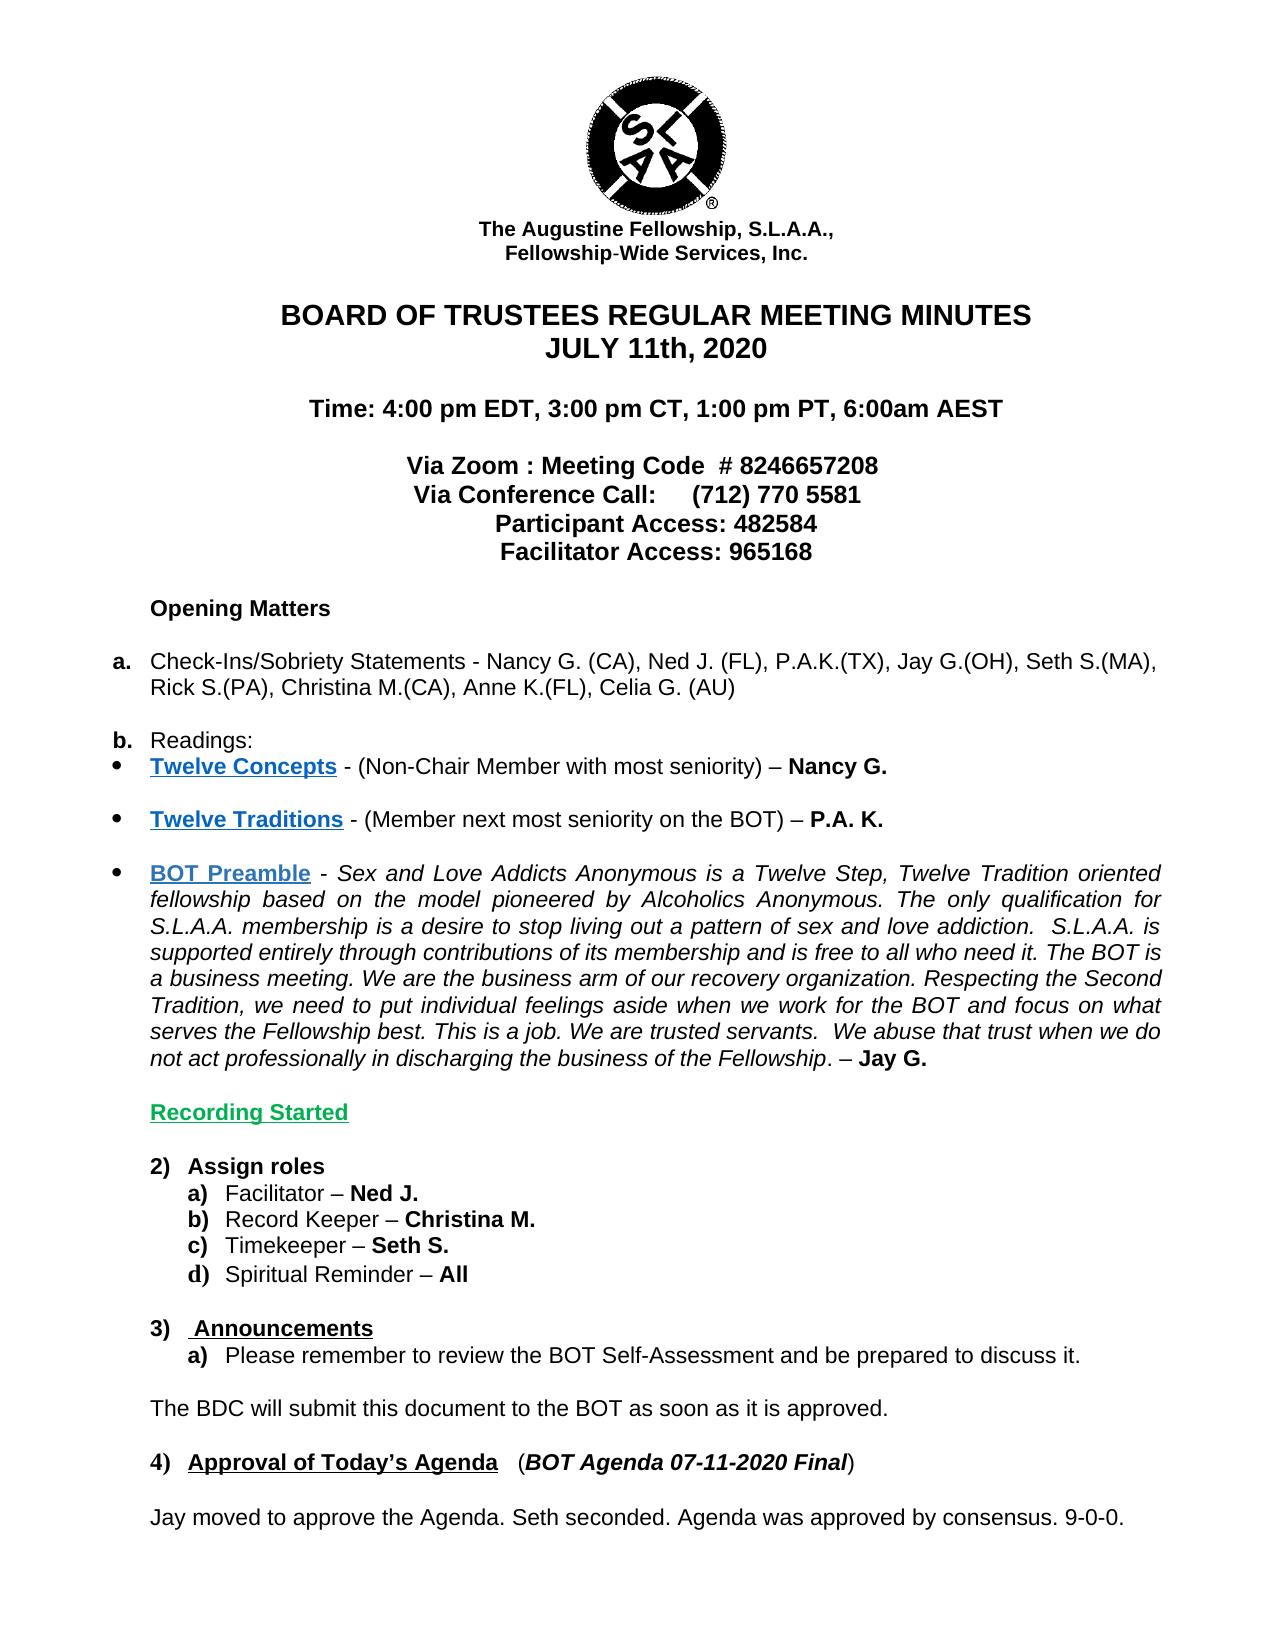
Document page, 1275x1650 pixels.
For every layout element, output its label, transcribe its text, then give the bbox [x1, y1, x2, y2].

list Readings: [112, 727, 1162, 753]
picture [585, 74, 727, 217]
list Record Keeper – Christina M. [187, 1206, 1162, 1232]
list Twelve Traditions - (Member next most seniority on the BOT) – P.A. K. [112, 806, 1162, 833]
list Spiritual Reminder – All [187, 1259, 1162, 1287]
list BOT Preamble - Sex and Love Addicts Anonymous is a Twelve Step, Twelve Tradition oriented fellowship based on the model pioneered by Alcoholics Anonymous. The only qualification for S.L.A.A. membership is a desire to stop living out a pattern of sex and love addiction. S.L.A.A. is supported entirely through contributions of its membership and is free to all who need it. The BOT is a business meeting. We are the business arm of our recovery organization. Respecting the Second Tradition, we need to put individual feelings aside when we work for the BOT and focus on what serves the Fellowship best. This is a job. We are trusted servants. We abuse that trust when we do not act professionally in discharging the business of the Fellowship. – Jay G. [112, 859, 1162, 1071]
list Check-Ins/Sobriety Statements - Nancy G. (CA), Ned J. (FL), P.A.K.(TX), Jay G.(OH), Seth S.(MA), Rick S.(PA), Christina M.(CA), Anne K.(FL), Celia G. (AU) [112, 648, 1162, 700]
text Jay moved to approve the Agenda. Seth seconded. Agenda was approved by consensus. 9-0-0. [150, 1504, 1162, 1530]
list Approval of Today’s Agenda (BOT Agenda 07-11-2020 Final) [150, 1447, 1162, 1476]
text The BDC will submit this document to the BOT as soon as it is approved. [150, 1394, 1162, 1421]
list Assign roles [150, 1153, 1162, 1179]
list Twelve Concepts - (Non-Chair Member with most seniority) – Nancy G. [112, 753, 1162, 780]
list Facilitator – Ned J. [187, 1179, 1162, 1206]
text Recording Started [150, 1099, 1162, 1125]
list Please remember to review the BOT Self-Assessment and be prepared to discuss it. [187, 1342, 1162, 1368]
list Opening Matters [112, 595, 1162, 621]
list Announcements [150, 1315, 1162, 1342]
list Timekeeper – Seth S. [187, 1232, 1162, 1259]
